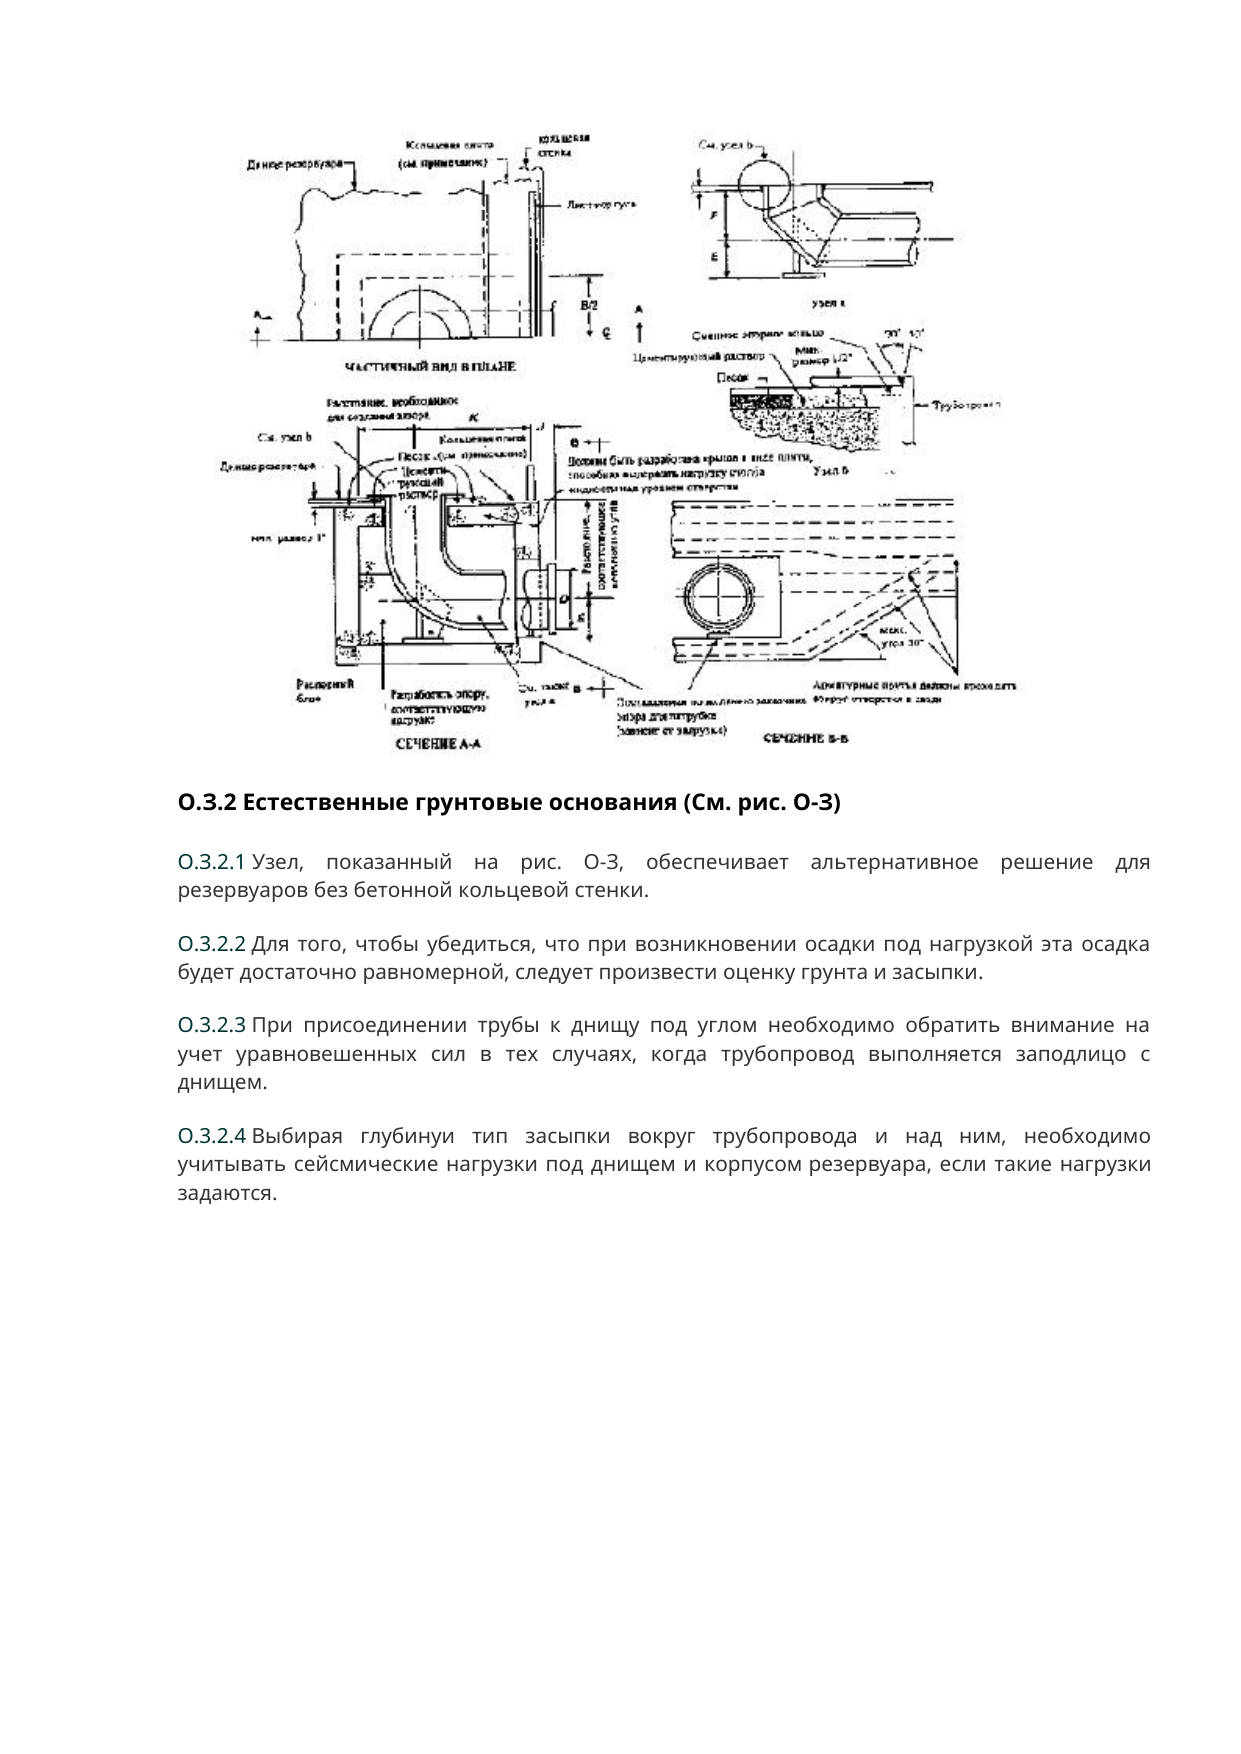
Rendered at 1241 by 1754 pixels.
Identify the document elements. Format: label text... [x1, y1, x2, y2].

text О.3.2.3 При присоединении трубы к днищу под углом необходимо обратить внимание на учет уравновешенных сил в тех случаях, когда трубопровод выполняется заподлицо с днищем. [177, 1011, 1152, 1096]
subtitle О.З.2 Естественные грунтовые основания (См. рис. О-З) [177, 786, 1152, 817]
text О.З.2.1 Узел, показанный на рис. О-З, обеспечивает альтернативное решение для резервуаров без бетонной кольцевой стенки. [177, 847, 1152, 904]
picture [177, 118, 1046, 765]
text О.3.2.2 Для того, чтобы убедиться, что при возникновении осадки под нагрузкой эта осадка будет достаточно равномерной, следует произвести оценку грунта и засыпки. [177, 929, 1152, 986]
text О.3.2.4 Выбирая глубинуи тип засыпки вокруг трубопровода и над ним, необходимо учитывать сейсмические нагрузки под днищем и корпусом резервуара, если такие нагрузки задаются. [177, 1121, 1152, 1206]
